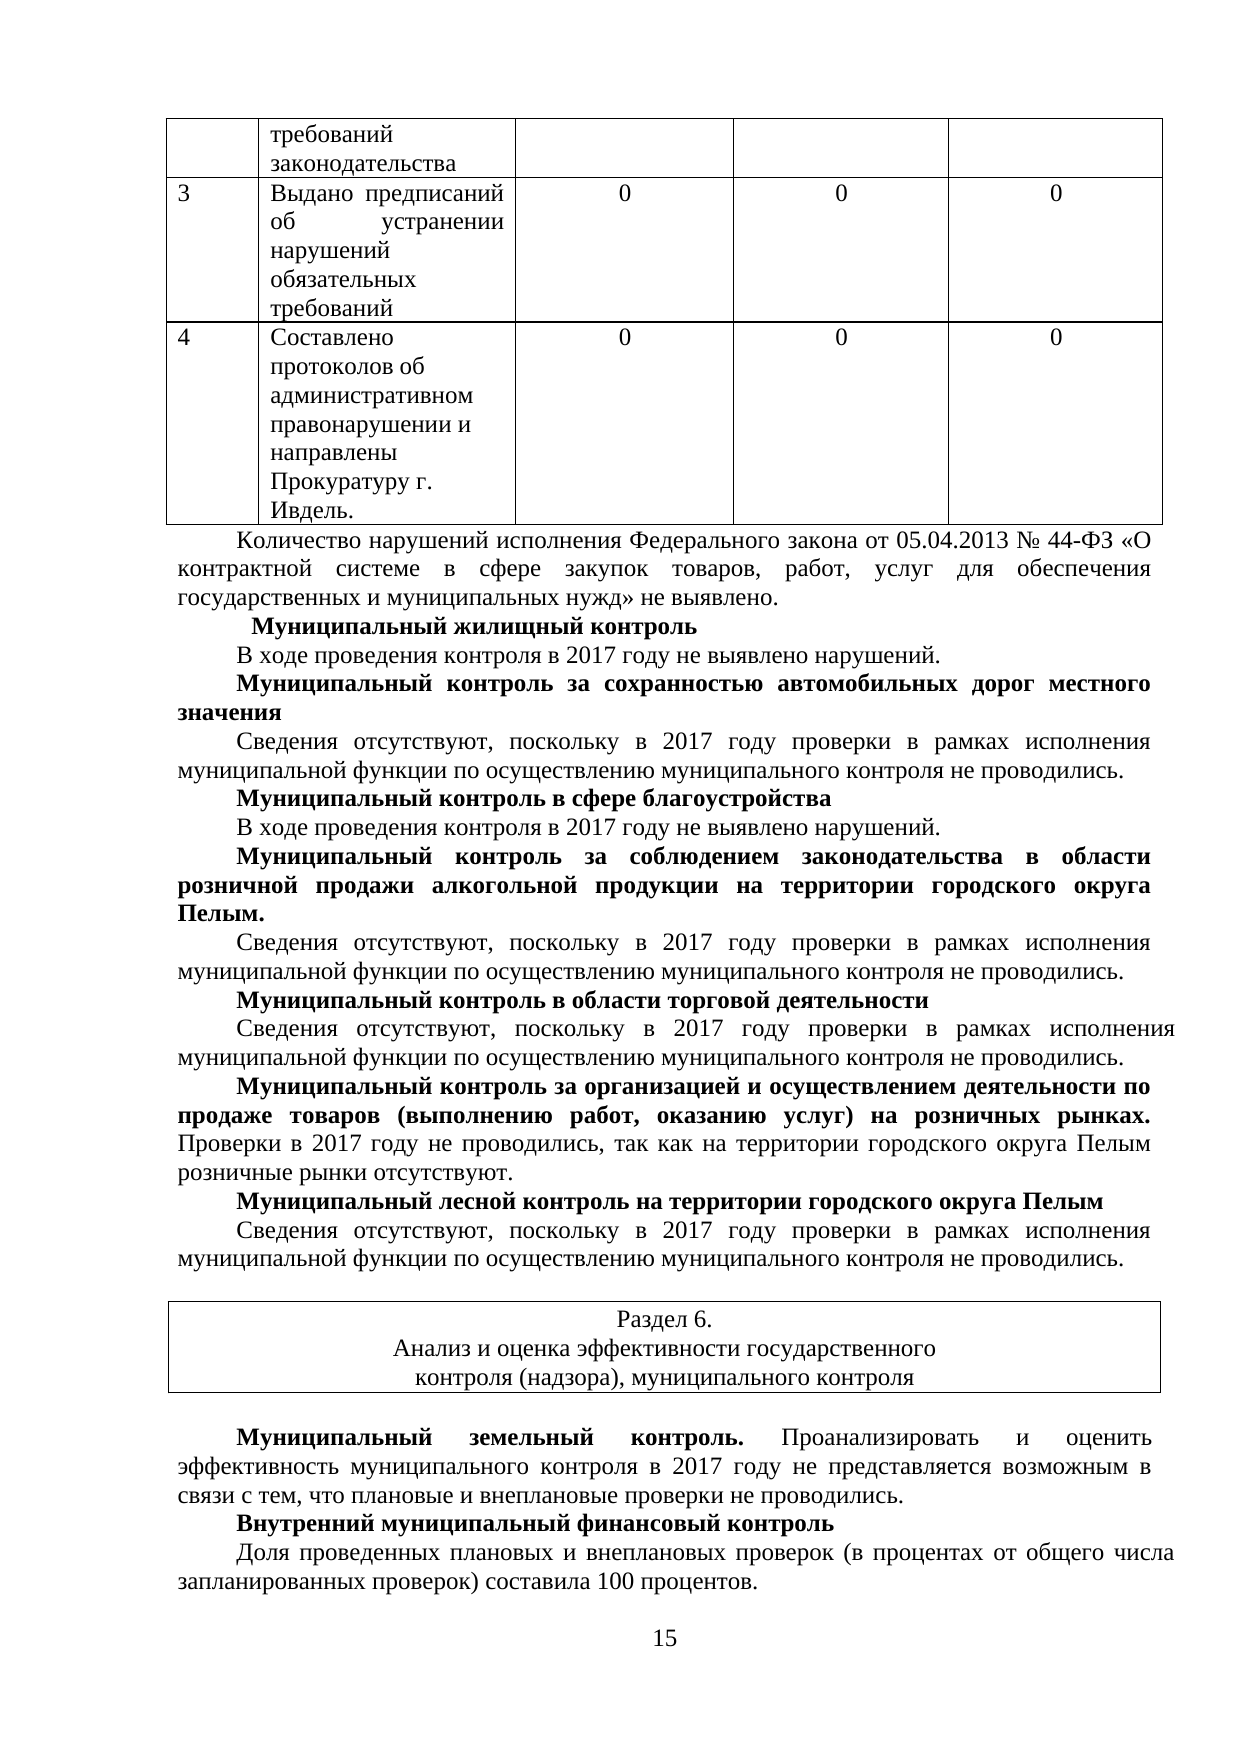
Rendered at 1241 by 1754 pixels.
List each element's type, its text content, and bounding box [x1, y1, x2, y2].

text Внутренний муниципальный финансовый контроль [177, 1508, 1152, 1537]
text Доля проведенных плановых и внеплановых проверок (в процентах от общего числа запланированных проверок) составила 100 процентов. [177, 1537, 1176, 1595]
text Муниципальный жилищный контроль [177, 611, 1152, 640]
text В ходе проведения контроля в 2017 году не выявлено нарушений. [177, 640, 1152, 668]
text В ходе проведения контроля в 2017 году не выявлено нарушений. [177, 812, 1152, 841]
text контроля (надзора), муниципального контроля [169, 1358, 1160, 1392]
text Муниципальный контроль за соблюдением законодательства в области розничной продажи алкогольной продукции на территории городского округа Пелым. [177, 841, 1152, 927]
table_cell 3 [167, 178, 258, 321]
text Муниципальный контроль в области торговой деятельности [177, 985, 1152, 1013]
table_cell 0 [734, 119, 948, 177]
table_cell Составлено протоколов об административном правонарушении и направлены Прокуратуру г. Ивдель. [259, 323, 515, 524]
text Сведения отсутствуют, поскольку в 2017 году проверки в рамках исполнения муниципальной функции по осуществлению муниципального контроля не проводились. [177, 726, 1152, 783]
text Муниципальный контроль за сохранностью автомобильных дорог местного значения [177, 668, 1152, 726]
text Сведения отсутствуют, поскольку в 2017 году проверки в рамках исполнения муниципальной функции по осуществлению муниципального контроля не проводились. [177, 1013, 1176, 1071]
text Сведения отсутствуют, поскольку в 2017 году проверки в рамках исполнения муниципальной функции по осуществлению муниципального контроля не проводились. [177, 1215, 1152, 1272]
table_cell 0 [516, 323, 733, 524]
table_cell 0 [516, 178, 733, 321]
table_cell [259, 119, 515, 177]
text Муниципальный земельный контроль. Проанализировать и оценить эффективность муниципального контроля в 2017 году не представляется возможным в связи с тем, что плановые и внеплановые проверки не проводились. [177, 1422, 1152, 1508]
table_cell 0 [516, 119, 733, 177]
text Сведения отсутствуют, поскольку в 2017 году проверки в рамках исполнения муниципальной функции по осуществлению муниципального контроля не проводились. [177, 927, 1152, 985]
table_cell 0 [949, 178, 1162, 321]
text Муниципальный контроль в сфере благоустройства [177, 783, 1152, 812]
text Раздел 6. [169, 1302, 1160, 1333]
text Анализ и оценка эффективности государственного [177, 1333, 1152, 1358]
table_cell [167, 119, 258, 177]
table_cell 0 [949, 323, 1162, 524]
text Количество нарушений исполнения Федерального закона от 05.04.2013 № 44-ФЗ «О контрактной системе в сфере закупок товаров, работ, услуг для обеспечения государственных и муниципальных нужд» не выявлено. [177, 525, 1152, 611]
text Муниципальный контроль за организацией и осуществлением деятельности по продаже товаров (выполнению работ, оказанию услуг) на розничных рынках. Проверки в 2017 году не проводились, так как на территории городского округа Пелым розничные рынки отсутствуют. [177, 1071, 1152, 1186]
table_cell 0 [734, 323, 948, 524]
table_cell 0 [734, 178, 948, 321]
table_cell 0 [949, 119, 1162, 177]
table_cell 4 [167, 323, 258, 524]
table_cell Выдано предписаний об устранении нарушений обязательных требований [259, 178, 515, 321]
text Муниципальный лесной контроль на территории городского округа Пелым [177, 1186, 1152, 1215]
